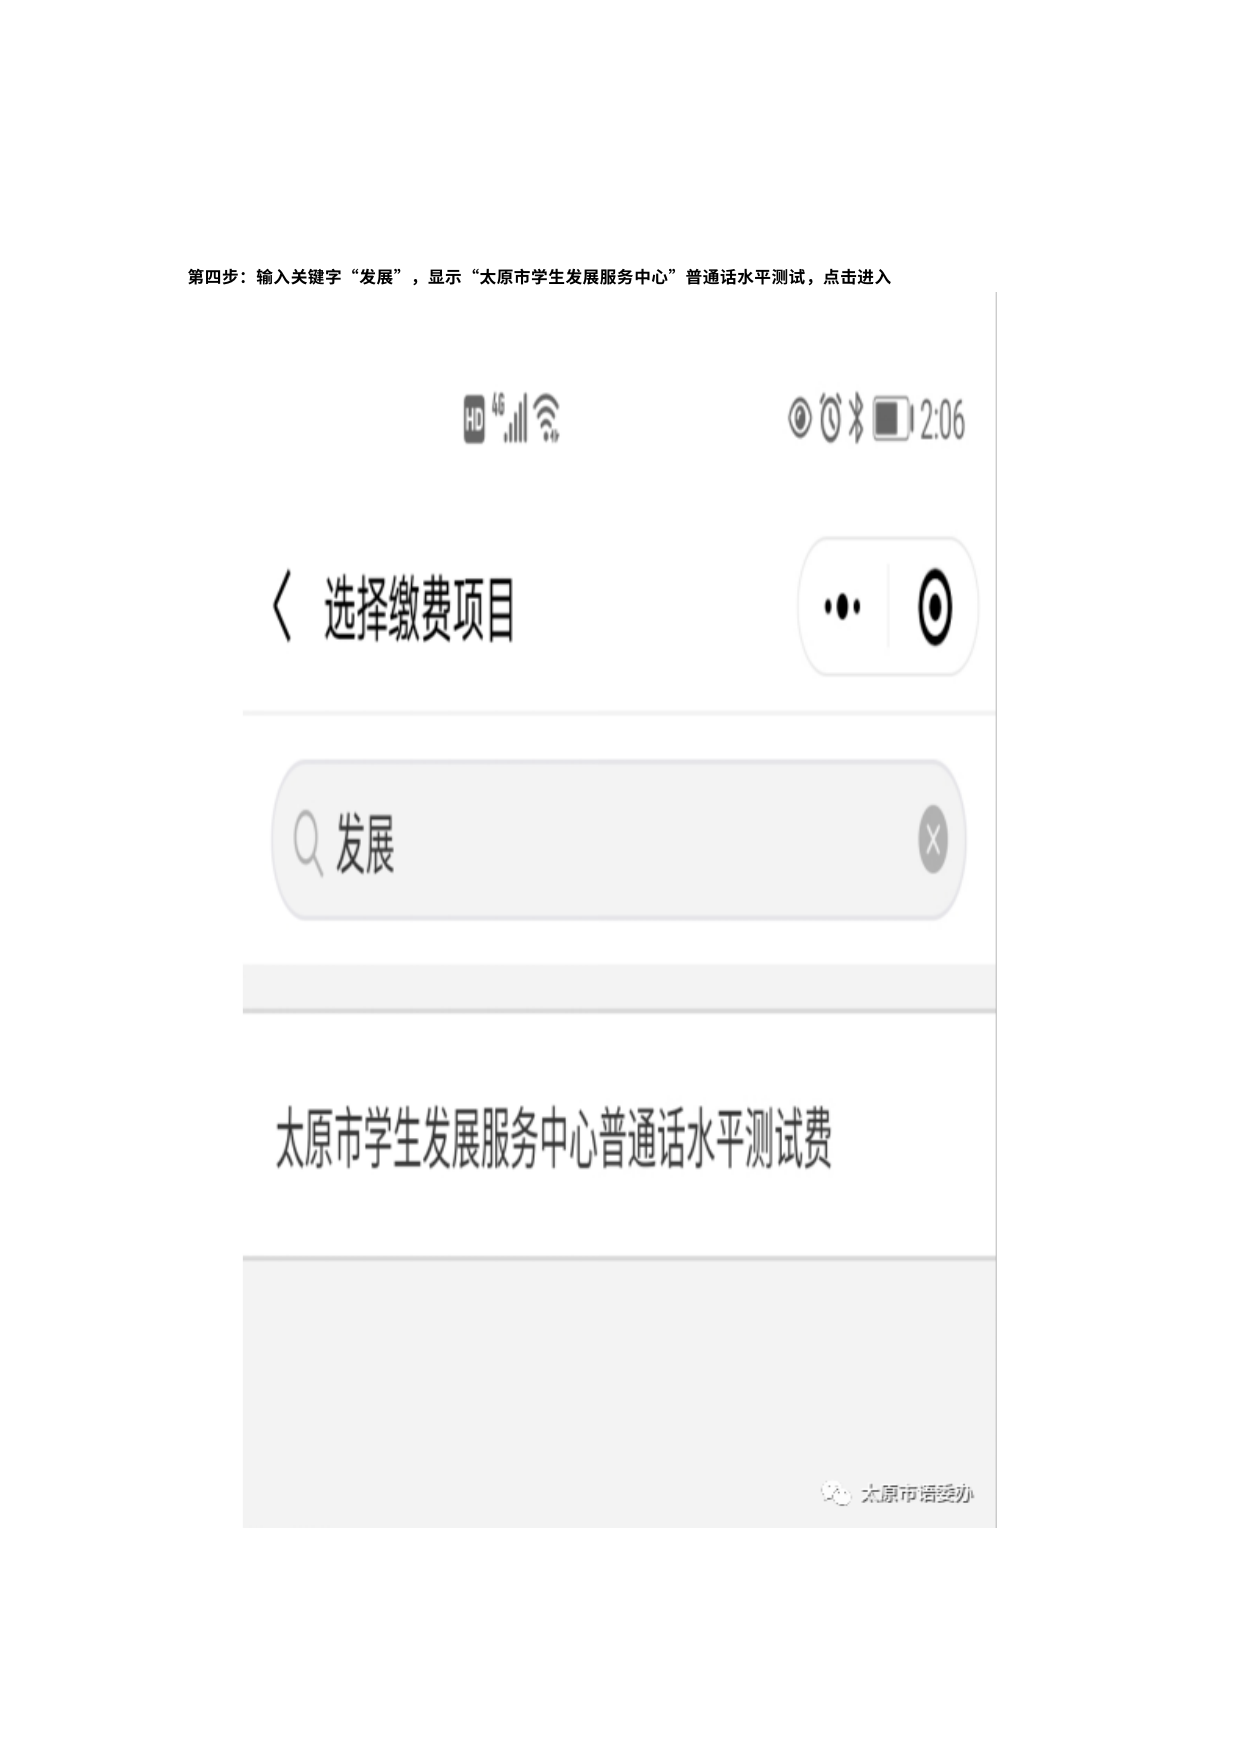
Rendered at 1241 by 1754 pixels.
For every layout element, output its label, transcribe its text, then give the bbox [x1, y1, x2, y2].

picture [242, 292, 998, 1528]
text 第四步：输入关键字“发展”，显示“太原市学生发展服务中心”普通话水平测试，点击进入 [187, 259, 1053, 292]
